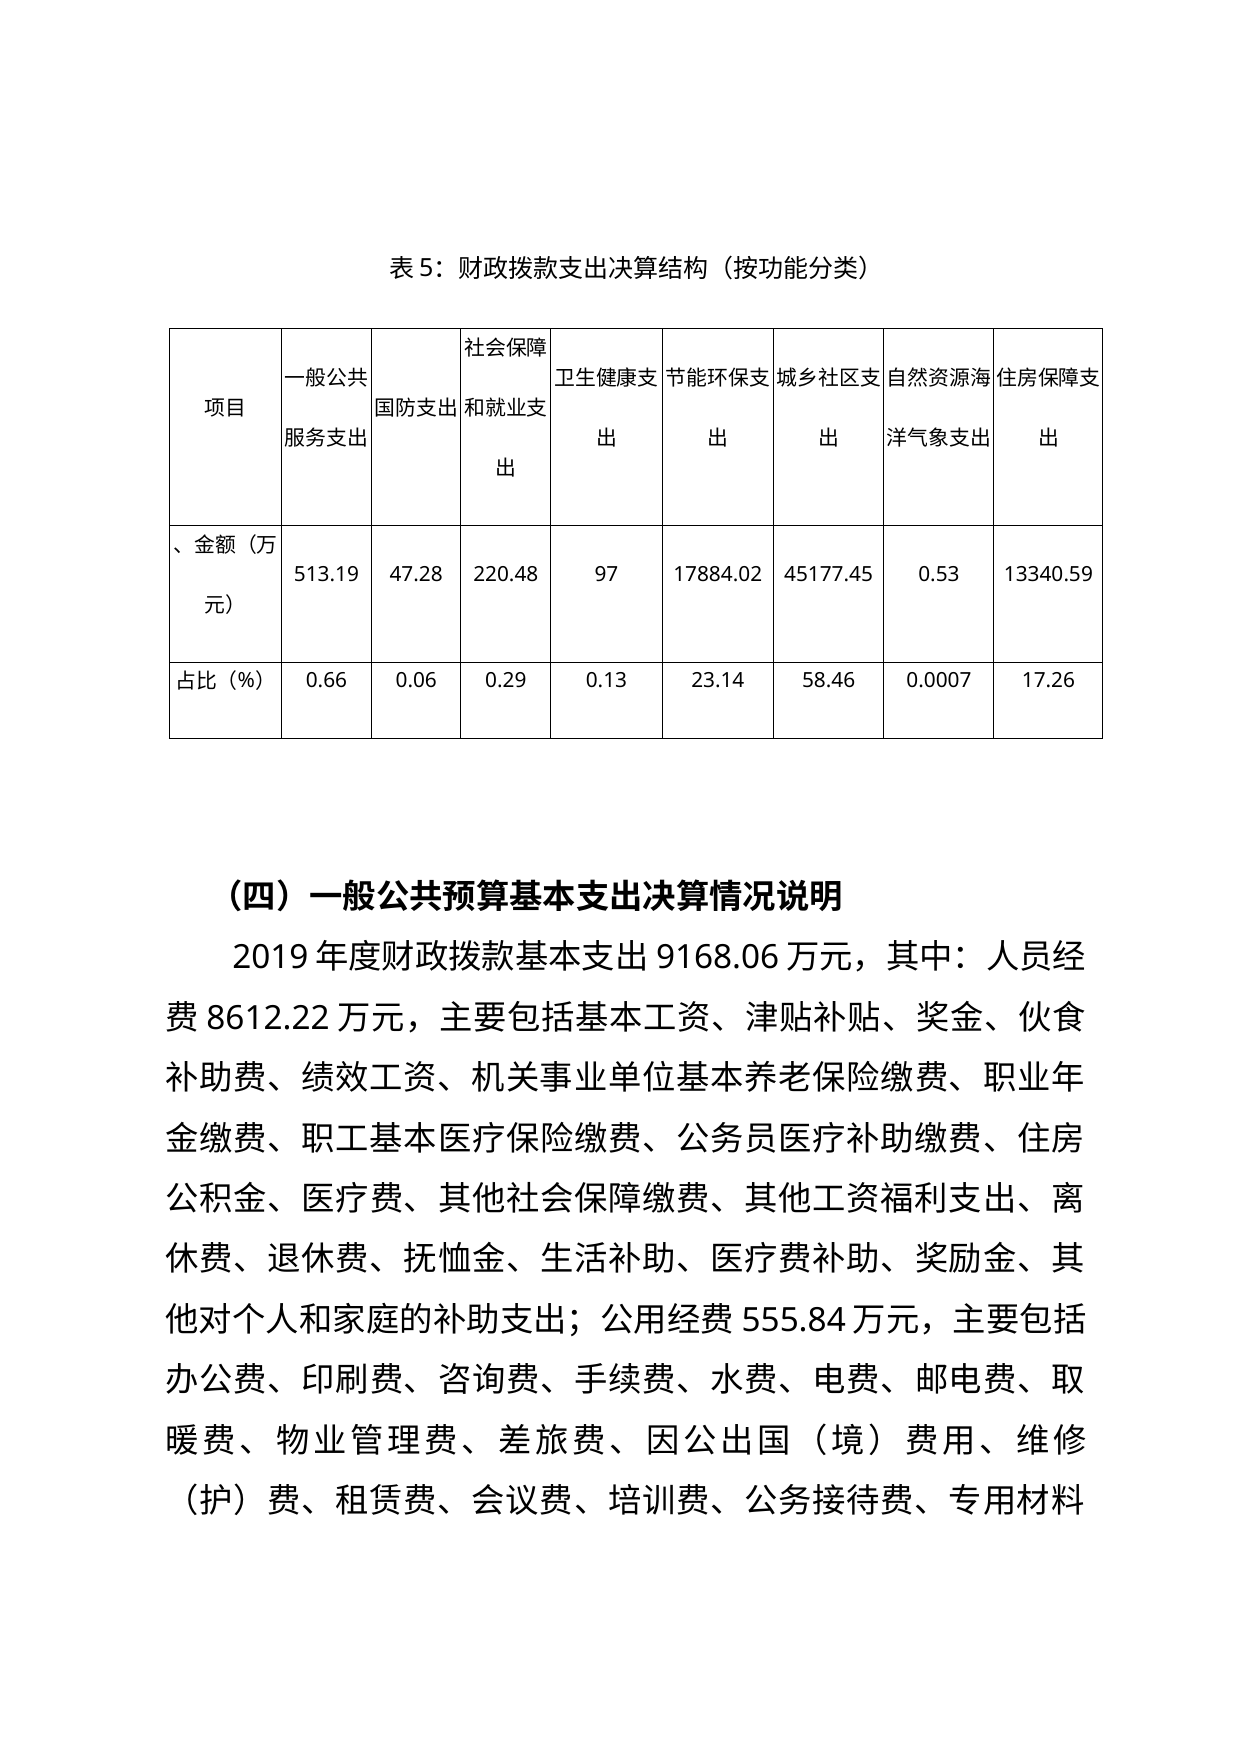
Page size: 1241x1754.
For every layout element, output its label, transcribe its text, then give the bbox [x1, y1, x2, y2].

text （四）一般公共预算基本支出决算情况说明 [209, 860, 1087, 920]
table_cell 97 [551, 526, 662, 662]
table_cell 58.46 [774, 663, 883, 738]
table_cell 城乡社区支出 [774, 329, 883, 525]
table_cell 0.66 [282, 663, 371, 738]
table_cell 13340.59 [994, 526, 1102, 662]
table_cell 0.0007 [884, 663, 993, 738]
table_cell 17.26 [994, 663, 1102, 738]
table_cell 0.13 [551, 663, 662, 738]
table_cell 0.06 [372, 663, 460, 738]
table_cell 513.19 [282, 526, 371, 662]
table_cell 社会保障和就业支出 [461, 329, 550, 525]
table_header 表5：财政拨款支出决算结构（按功能分类） [169, 247, 1103, 328]
table_cell 0.29 [461, 663, 550, 738]
table_cell 国防支出 [372, 329, 460, 525]
table_cell 0.53 [884, 526, 993, 662]
table_cell 220.48 [461, 526, 550, 662]
table_cell 47.28 [372, 526, 460, 662]
table_cell 、金额（万元） [170, 526, 281, 662]
table_cell 住房保障支出 [994, 329, 1102, 525]
table_cell 占比（%） [170, 663, 281, 738]
table_cell 卫生健康支出 [551, 329, 662, 525]
table_cell 45177.45 [774, 526, 883, 662]
table_cell 自然资源海洋气象支出 [884, 329, 993, 525]
table_cell 17884.02 [663, 526, 773, 662]
table_cell 23.14 [663, 663, 773, 738]
table_cell 项目 [170, 329, 281, 525]
table_cell 一般公共服务支出 [282, 329, 371, 525]
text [165, 920, 1087, 1524]
table_cell 节能环保支出 [663, 329, 773, 525]
